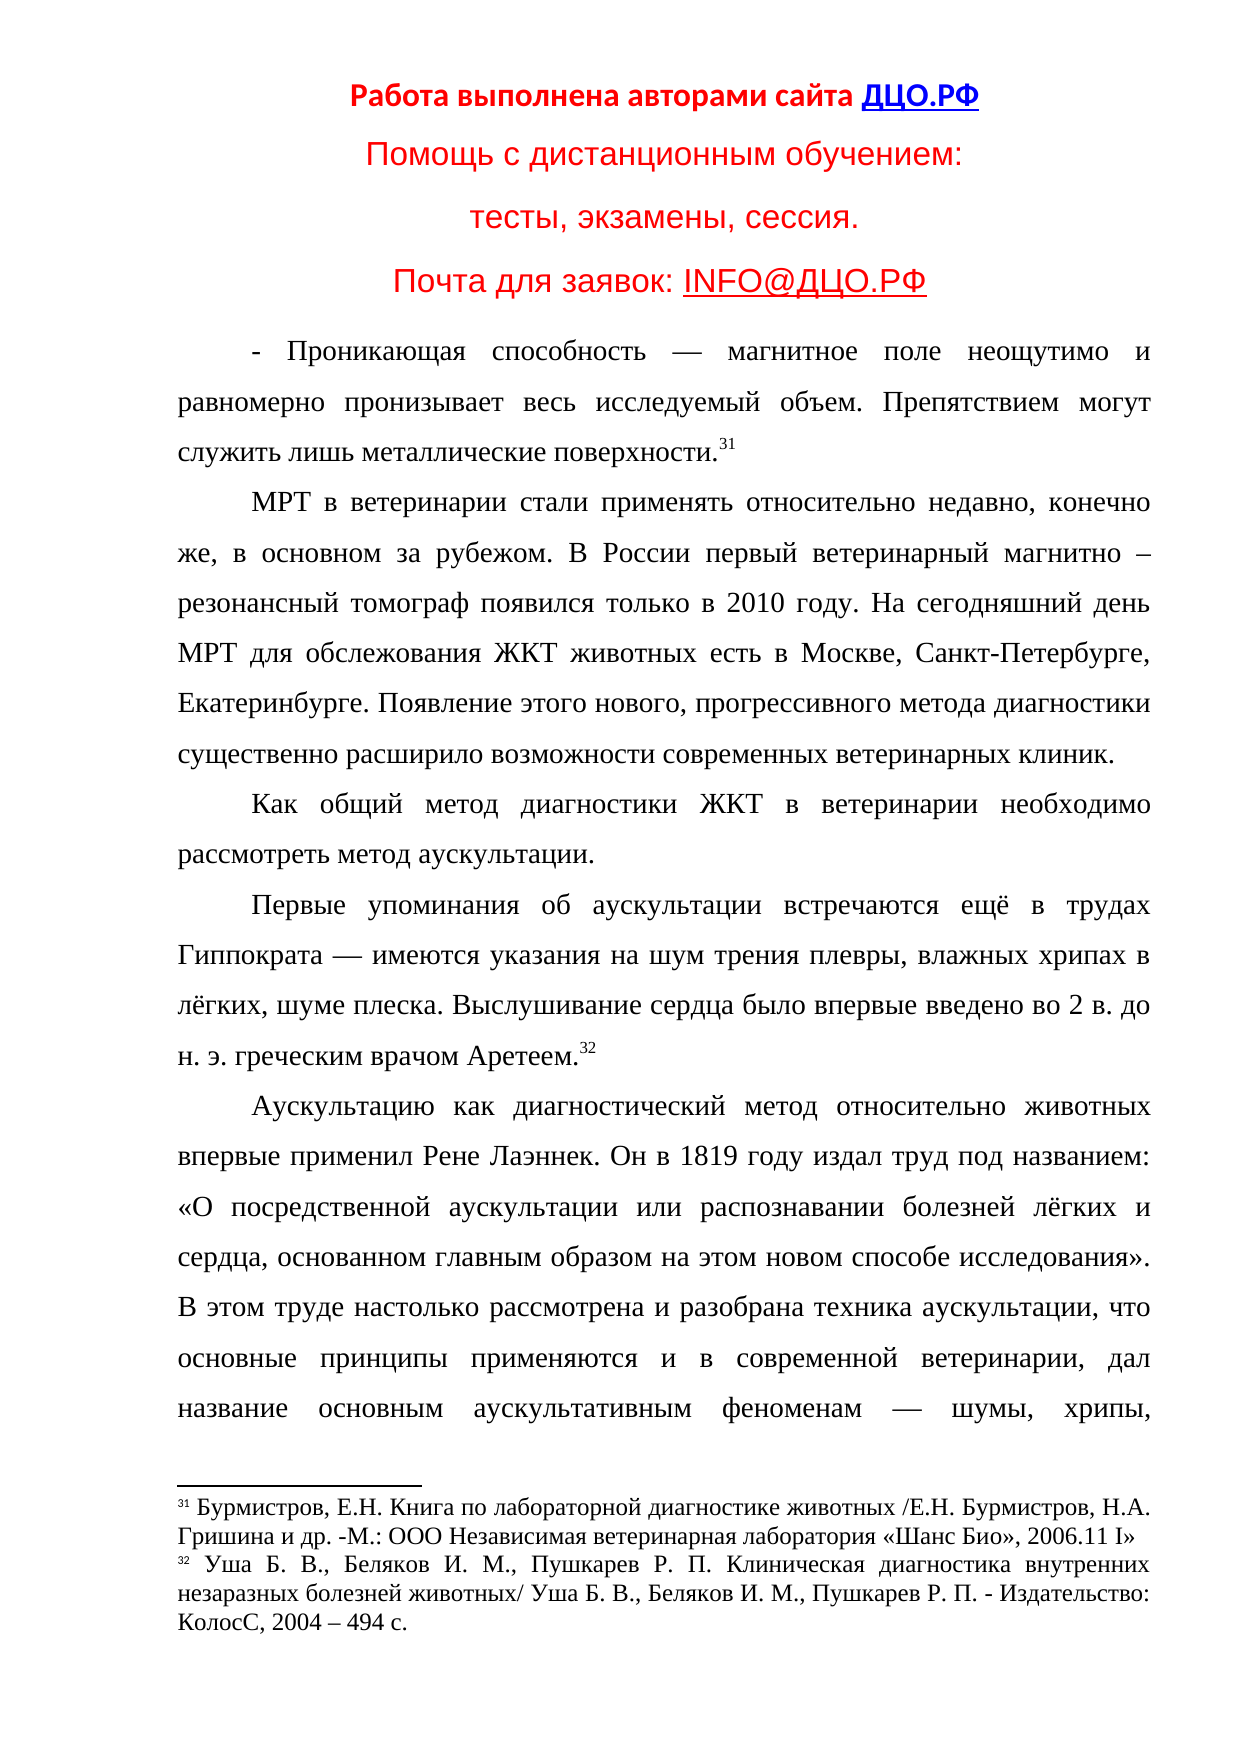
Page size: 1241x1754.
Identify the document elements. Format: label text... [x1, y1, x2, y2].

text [177, 1088, 1152, 1423]
text Как общий метод диагностики ЖКТ в ветеринарии необходимо рассмотреть метод аускультации. [177, 786, 1152, 870]
text - Проникающая способность — магнитное поле неощутимо и равномерно пронизывает весь исследуемый объем. Препятствием могут служить лишь металлические поверхности. [177, 333, 1152, 468]
text Первые упоминания об аускультации встречаются ещё в трудах Гиппократа — имеются указания на шум трения плевры, влажных хрипах в лёгких, шуме плеска. Выслушивание сердца было впервые введено во 2 в. до н. э. греческим врачом Аретеем. [177, 887, 1152, 1071]
text МРТ в ветеринарии стали применять относительно недавно, конечно же, в основном за рубежом. В России первый ветеринарный магнитно – резонансный томограф появился только в 2010 году. На сегодняшний день МРТ для обслежования ЖКТ животных есть в Москве, Санкт-Петербурге, Екатеринбурге. Появление этого нового, прогрессивного метода диагностики существенно расширило возможности современных ветеринарных клиник. [177, 484, 1152, 769]
